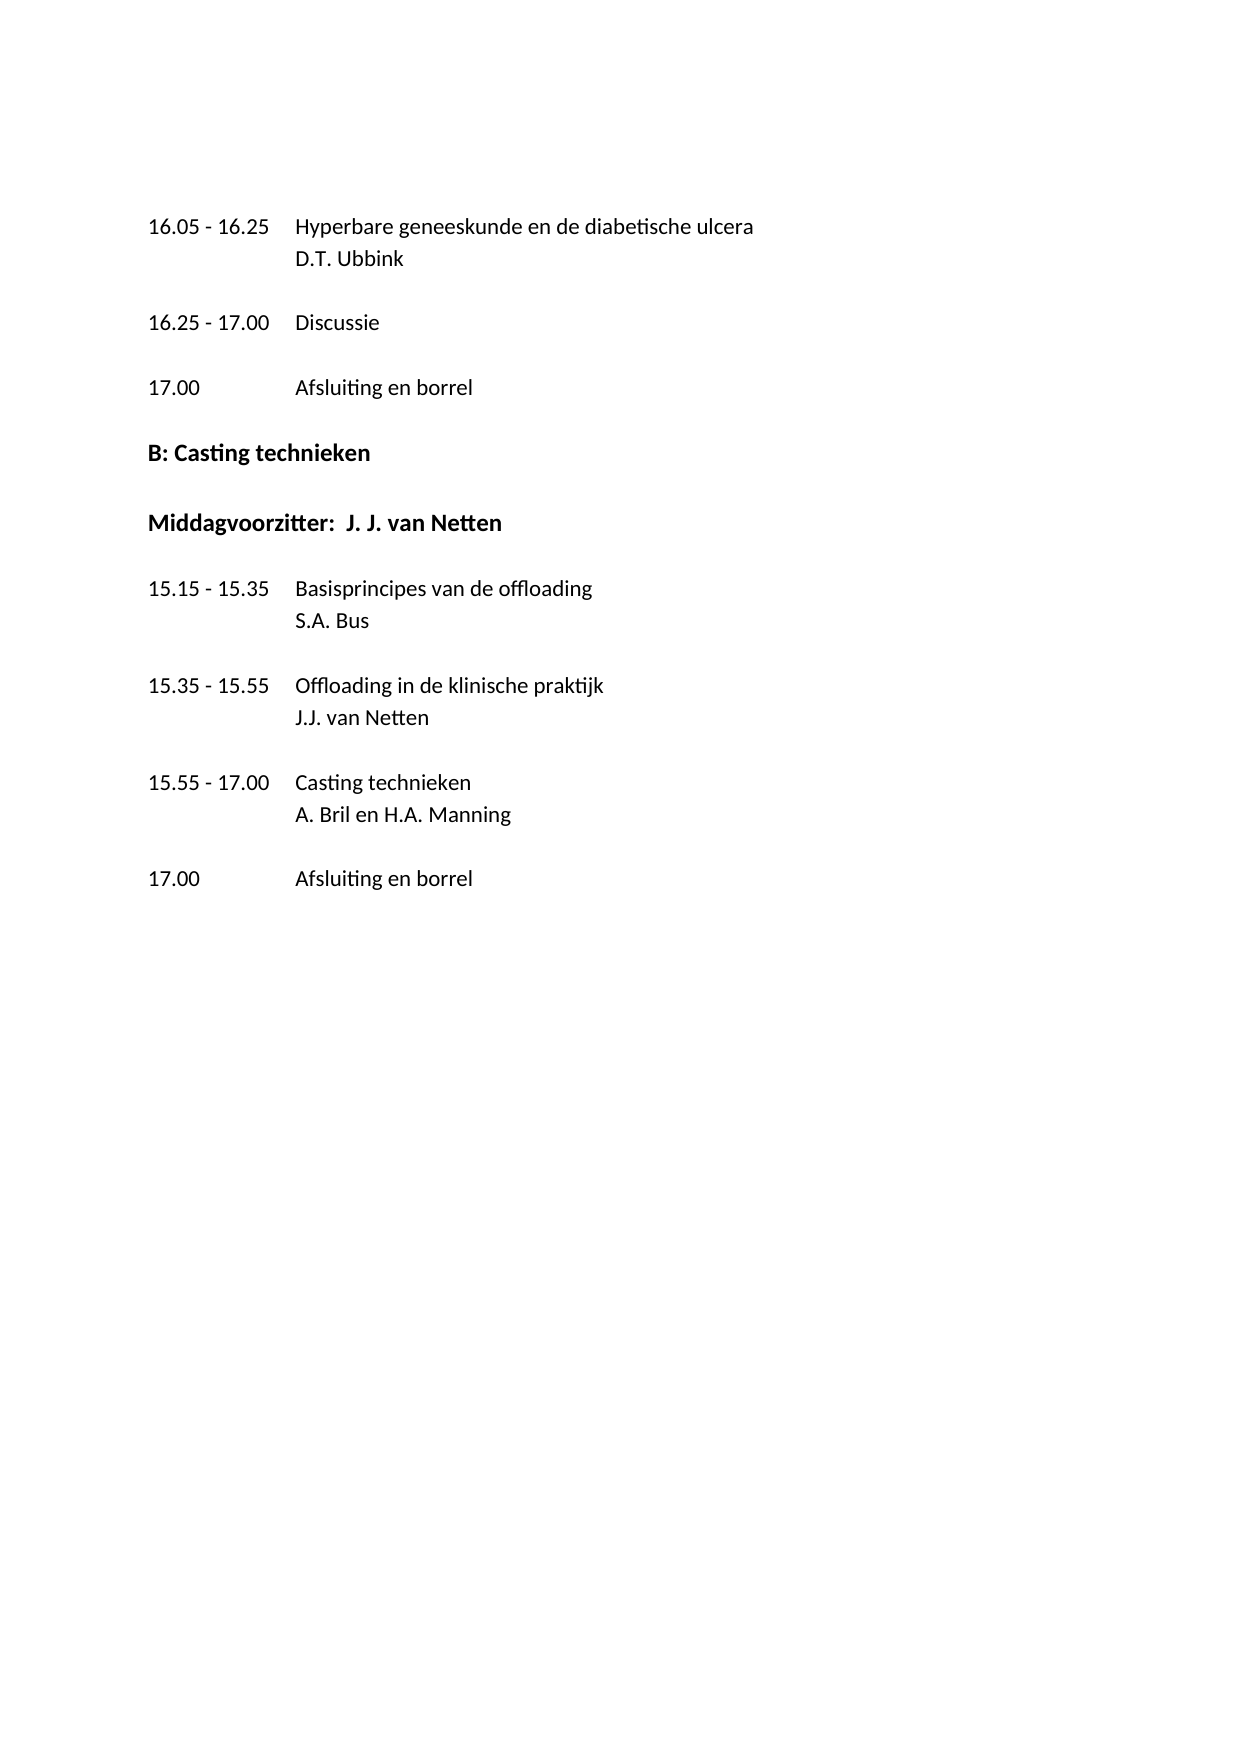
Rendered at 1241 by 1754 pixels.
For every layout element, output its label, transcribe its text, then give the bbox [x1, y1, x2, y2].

text B: Casting technieken [148, 437, 1093, 468]
text 16.25 - 17.00 Discussie [148, 308, 1093, 337]
text 17.00 Afsluiting en borrel [148, 373, 1093, 401]
text Middagvoorzitter: J. J. van Netten [148, 507, 1093, 538]
text 15.15 - 15.35 Basisprincipes van de offloading [148, 574, 1093, 602]
text J.J. van Netten [148, 703, 1093, 731]
text A. Bril en H.A. Manning [148, 800, 1093, 828]
text D.T. Ubbink [148, 244, 1093, 272]
text 16.05 - 16.25 Hyperbare geneeskunde en de diabetische ulcera [148, 212, 1093, 240]
text 15.55 - 17.00 Casting technieken [148, 768, 1093, 796]
text 15.35 - 15.55 Offloading in de klinische praktijk [148, 671, 1093, 699]
text 17.00 Afsluiting en borrel [148, 864, 1093, 892]
text S.A. Bus [148, 607, 1093, 635]
